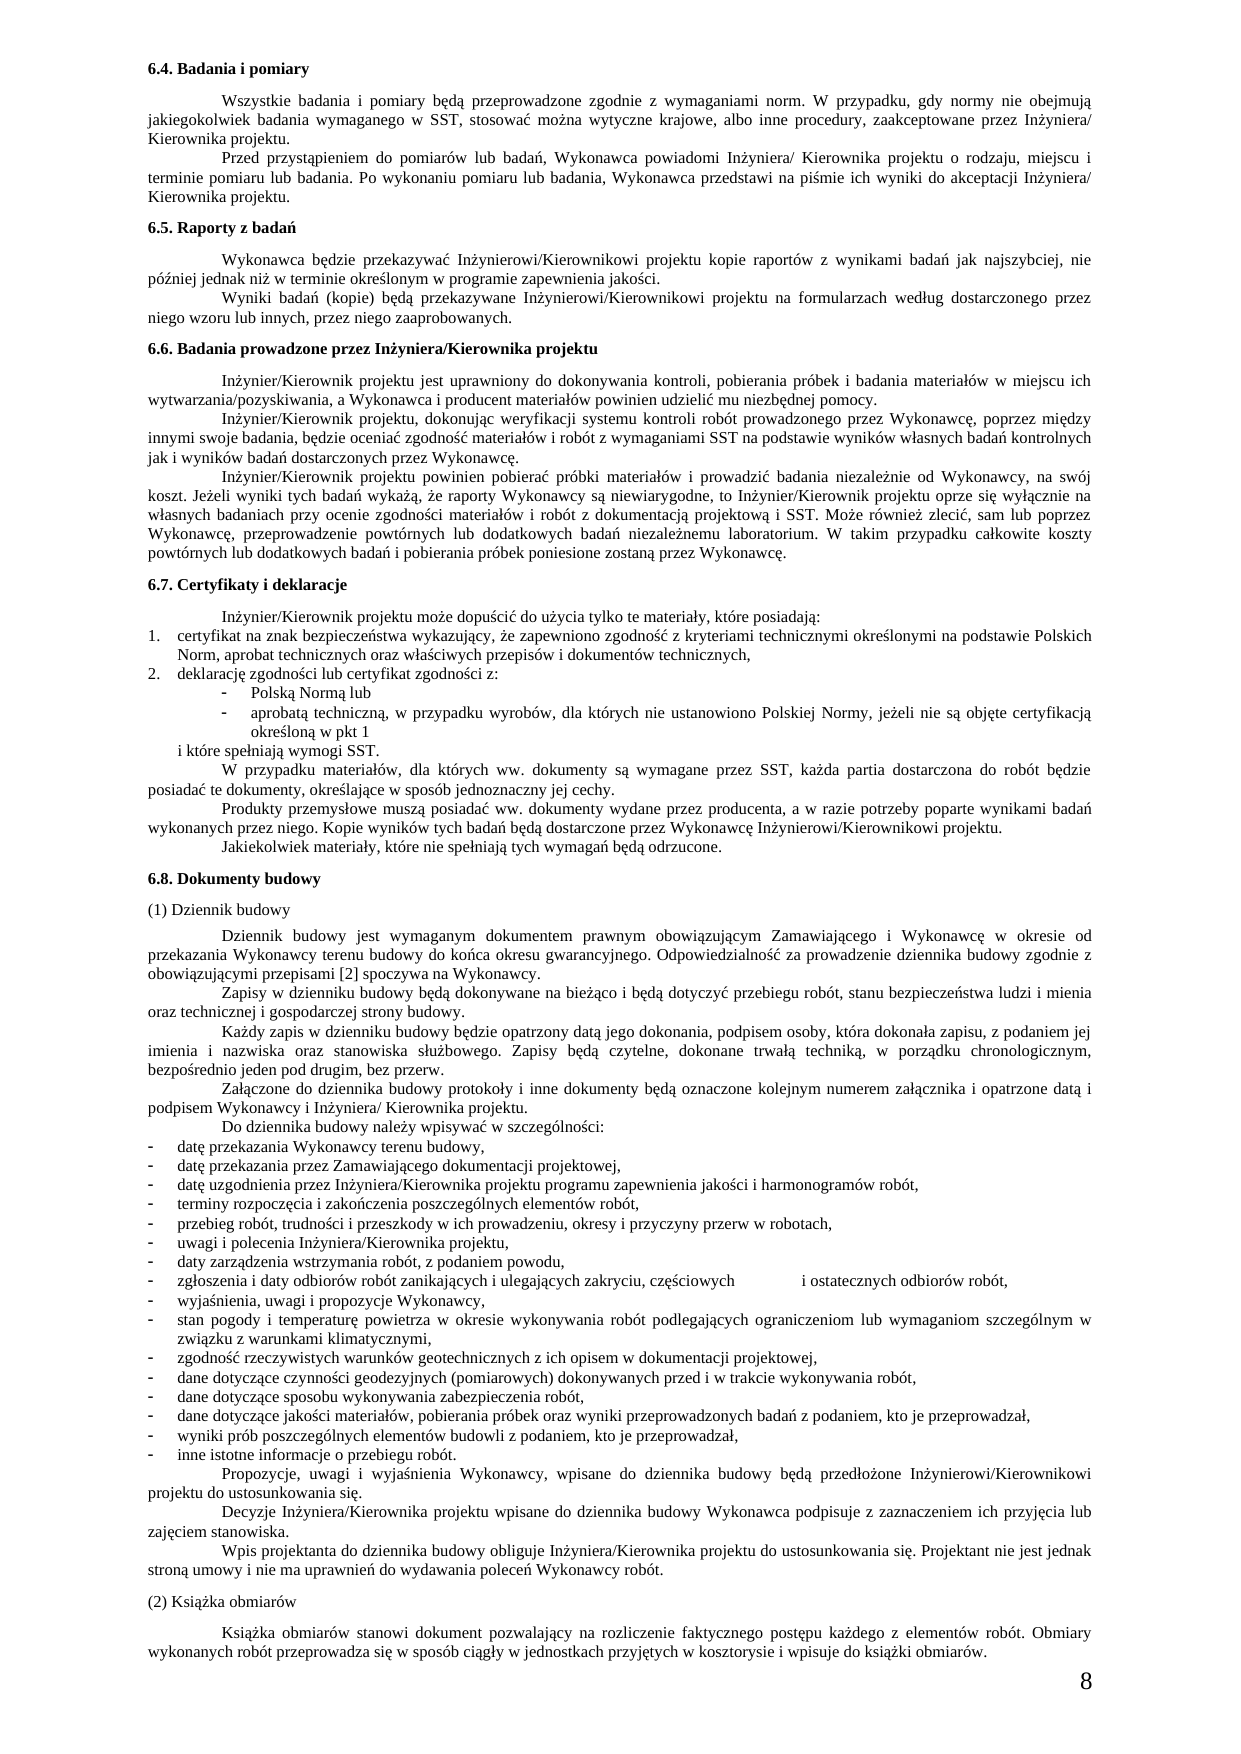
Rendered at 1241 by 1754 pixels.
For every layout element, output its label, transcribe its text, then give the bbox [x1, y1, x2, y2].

text Przed przystąpieniem do pomiarów lub badań, Wykonawca powiadomi Inżyniera/ Kierownika projektu o rodzaju, miejscu i terminie pomiaru lub badania. Po wykonaniu pomiaru lub badania, Wykonawca przedstawi na piśmie ich wyniki do akceptacji Inżyniera/ Kierownika projektu. [148, 148, 1093, 206]
list wyniki prób poszczególnych elementów budowli z podaniem, kto je przeprowadzał, [148, 1425, 1093, 1444]
text Wyniki badań (kopie) będą przekazywane Inżynierowi/Kierownikowi projektu na formularzach według dostarczonego przez niego wzoru lub innych, przez niego zaaprobowanych. [148, 288, 1093, 327]
text Wpis projektanta do dziennika budowy obliguje Inżyniera/Kierownika projektu do ustosunkowania się. Projektant nie jest jednak stroną umowy i nie ma uprawnień do wydawania poleceń Wykonawcy robót. [148, 1541, 1093, 1579]
text Inżynier/Kierownik projektu, dokonując weryfikacji systemu kontroli robót prowadzonego przez Wykonawcę, poprzez między innymi swoje badania, będzie oceniać zgodność materiałów i robót z wymaganiami SST na podstawie wyników własnych badań kontrolnych jak i wyników badań dostarczonych przez Wykonawcę. [148, 409, 1093, 467]
list dane dotyczące sposobu wykonywania zabezpieczenia robót, [148, 1387, 1093, 1406]
text (2) Książka obmiarów [148, 1591, 1093, 1611]
text Jakiekolwiek materiały, które nie spełniają tych wymagań będą odrzucone. [148, 837, 1093, 856]
list przebieg robót, trudności i przeszkody w ich prowadzeniu, okresy i przyczyny przerw w robotach, [148, 1213, 1093, 1233]
list datę przekazania przez Zamawiającego dokumentacji projektowej, [148, 1156, 1093, 1175]
subtitle 6.7. Certyfikaty i deklaracje [148, 575, 1093, 594]
list deklarację zgodności lub certyfikat zgodności z: [148, 664, 1093, 683]
list aprobatą techniczną, w przypadku wyrobów, dla których nie ustanowiono Polskiej Normy, jeżeli nie są objęte certyfikacją określoną w pkt 1 [221, 702, 1093, 741]
list zgodność rzeczywistych warunków geotechnicznych z ich opisem w dokumentacji projektowej, [148, 1348, 1093, 1367]
text Inżynier/Kierownik projektu może dopuścić do użycia tylko te materiały, które posiadają: [148, 607, 1093, 626]
list datę uzgodnienia przez Inżyniera/Kierownika projektu programu zapewnienia jakości i harmonogramów robót, [148, 1175, 1093, 1194]
list stan pogody i temperaturę powietrza w okresie wykonywania robót podlegających ograniczeniom lub wymaganiom szczególnym w związku z warunkami klimatycznymi, [148, 1310, 1093, 1348]
list terminy rozpoczęcia i zakończenia poszczególnych elementów robót, [148, 1194, 1093, 1213]
text Książka obmiarów stanowi dokument pozwalający na rozliczenie faktycznego postępu każdego z elementów robót. Obmiary wykonanych robót przeprowadza się w sposób ciągły w jednostkach przyjętych w kosztorysie i wpisuje do książki obmiarów. [148, 1623, 1093, 1661]
text Wykonawca będzie przekazywać Inżynierowi/Kierownikowi projektu kopie raportów z wynikami badań jak najszybciej, nie później jednak niż w terminie określonym w programie zapewnienia jakości. [148, 250, 1093, 288]
list uwagi i polecenia Inżyniera/Kierownika projektu, [148, 1233, 1093, 1252]
text Inżynier/Kierownik projektu jest uprawniony do dokonywania kontroli, pobierania próbek i badania materiałów w miejscu ich wytwarzania/pozyskiwania, a Wykonawca i producent materiałów powinien udzielić mu niezbędnej pomocy. [148, 371, 1093, 409]
list dane dotyczące jakości materiałów, pobierania próbek oraz wyniki przeprowadzonych badań z podaniem, kto je przeprowadzał, [148, 1406, 1093, 1425]
list Polską Normą lub [221, 683, 1093, 702]
text Wszystkie badania i pomiary będą przeprowadzone zgodnie z wymaganiami norm. W przypadku, gdy normy nie obejmują jakiegokolwiek badania wymaganego w SST, stosować można wytyczne krajowe, albo inne procedury, zaakceptowane przez Inżyniera/ Kierownika projektu. [148, 91, 1093, 148]
subtitle 6.6. Badania prowadzone przez Inżyniera/Kierownika projektu [148, 339, 1093, 358]
text Każdy zapis w dzienniku budowy będzie opatrzony datą jego dokonania, podpisem osoby, która dokonała zapisu, z podaniem jej imienia i nazwiska oraz stanowiska służbowego. Zapisy będą czytelne, dokonane trwałą techniką, w porządku chronologicznym, bezpośrednio jeden pod drugim, bez przerw. [148, 1021, 1093, 1079]
subtitle 6.4. Badania i pomiary [148, 59, 1093, 78]
text Propozycje, uwagi i wyjaśnienia Wykonawcy, wpisane do dziennika budowy będą przedłożone Inżynierowi/Kierownikowi projektu do ustosunkowania się. [148, 1464, 1093, 1502]
text Inżynier/Kierownik projektu powinien pobierać próbki materiałów i prowadzić badania niezależnie od Wykonawcy, na swój koszt. Jeżeli wyniki tych badań wykażą, że raporty Wykonawcy są niewiarygodne, to Inżynier/Kierownik projektu oprze się wyłącznie na własnych badaniach przy ocenie zgodności materiałów i robót z dokumentacją projektową i SST. Może również zlecić, sam lub poprzez Wykonawcę, przeprowadzenie powtórnych lub dodatkowych badań niezależnemu laboratorium. W takim przypadku całkowite koszty powtórnych lub dodatkowych badań i pobierania próbek poniesione zostaną przez Wykonawcę. [148, 467, 1093, 562]
text Decyzje Inżyniera/Kierownika projektu wpisane do dziennika budowy Wykonawca podpisuje z zaznaczeniem ich przyjęcia lub zajęciem stanowiska. [148, 1502, 1093, 1541]
list zgłoszenia i daty odbiorów robót zanikających i ulegających zakryciu, częściowych i ostatecznych odbiorów robót, [148, 1271, 1093, 1291]
text Dziennik budowy jest wymaganym dokumentem prawnym obowiązującym Zamawiającego i Wykonawcę w okresie od przekazania Wykonawcy terenu budowy do końca okresu gwarancyjnego. Odpowiedzialność za prowadzenie dziennika budowy zgodnie z obowiązującymi przepisami [2] spoczywa na Wykonawcy. [148, 926, 1093, 983]
text Produkty przemysłowe muszą posiadać ww. dokumenty wydane przez producenta, a w razie potrzeby poparte wynikami badań wykonanych przez niego. Kopie wyników tych badań będą dostarczone przez Wykonawcę Inżynierowi/Kierownikowi projektu. [148, 798, 1093, 837]
list dane dotyczące czynności geodezyjnych (pomiarowych) dokonywanych przed i w trakcie wykonywania robót, [148, 1367, 1093, 1387]
subtitle 6.8. Dokumenty budowy [148, 868, 1093, 888]
subtitle 6.5. Raporty z badań [148, 218, 1093, 237]
list inne istotne informacje o przebiegu robót. [148, 1444, 1093, 1464]
text Zapisy w dzienniku budowy będą dokonywane na bieżąco i będą dotyczyć przebiegu robót, stanu bezpieczeństwa ludzi i mienia oraz technicznej i gospodarczej strony budowy. [148, 983, 1093, 1021]
text W przypadku materiałów, dla których ww. dokumenty są wymagane przez SST, każda partia dostarczona do robót będzie posiadać te dokumenty, określające w sposób jednoznaczny jej cechy. [148, 760, 1093, 798]
list datę przekazania Wykonawcy terenu budowy, [148, 1136, 1093, 1156]
text Do dziennika budowy należy wpisywać w szczególności: [148, 1117, 1093, 1136]
text (1) Dziennik budowy [148, 900, 1093, 919]
list wyjaśnienia, uwagi i propozycje Wykonawcy, [148, 1291, 1093, 1310]
list daty zarządzenia wstrzymania robót, z podaniem powodu, [148, 1252, 1093, 1271]
list certyfikat na znak bezpieczeństwa wykazujący, że zapewniono zgodność z kryteriami technicznymi określonymi na podstawie Polskich Norm, aprobat technicznych oraz właściwych przepisów i dokumentów technicznych, [148, 626, 1093, 664]
text i które spełniają wymogi SST. [177, 741, 1093, 760]
text Załączone do dziennika budowy protokoły i inne dokumenty będą oznaczone kolejnym numerem załącznika i opatrzone datą i podpisem Wykonawcy i Inżyniera/ Kierownika projektu. [148, 1079, 1093, 1117]
